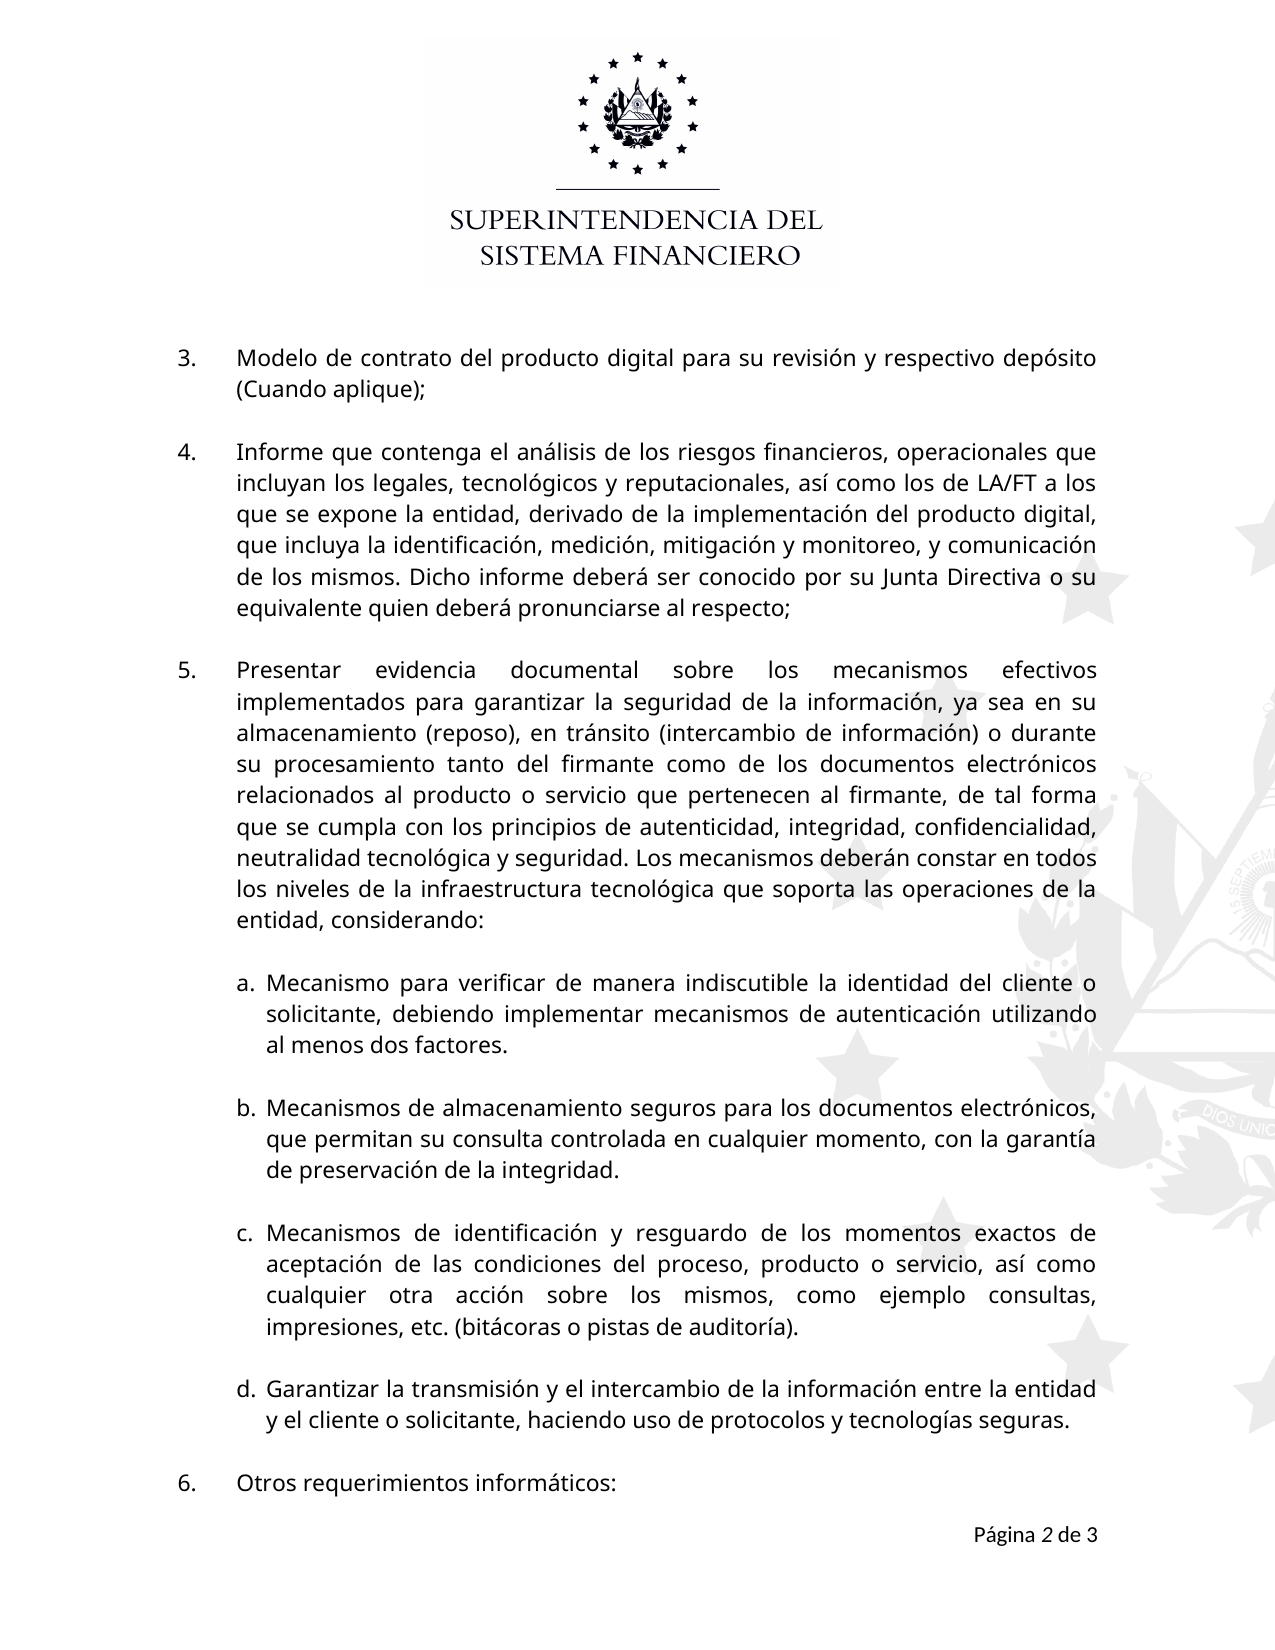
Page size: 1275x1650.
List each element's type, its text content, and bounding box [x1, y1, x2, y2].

picture [423, 36, 843, 289]
list Mecanismos de identificación y resguardo de los momentos exactos de aceptación de las condiciones del proceso, producto o servicio, así como cualquier otra acción sobre los mismos, como ejemplo consultas, impresiones, etc. (bitácoras o pistas de auditoría). [236, 1217, 1098, 1342]
picture [355, 369, 1275, 1562]
list Mecanismos de almacenamiento seguros para los documentos electrónicos, que permitan su consulta controlada en cualquier momento, con la garantía de preservación de la integridad. [236, 1092, 1098, 1186]
list Presentar evidencia documental sobre los mecanismos efectivos implementados para garantizar la seguridad de la información, ya sea en su almacenamiento (reposo), en tránsito (intercambio de información) o durante su procesamiento tanto del firmante como de los documentos electrónicos relacionados al producto o servicio que pertenecen al firmante, de tal forma que se cumpla con los principios de autenticidad, integridad, confidencialidad, neutralidad tecnológica y seguridad. Los mecanismos deberán constar en todos los niveles de la infraestructura tecnológica que soporta las operaciones de la entidad, considerando: [177, 654, 1098, 936]
list Garantizar la transmisión y el intercambio de la información entre la entidad y el cliente o solicitante, haciendo uso de protocolos y tecnologías seguras. [236, 1373, 1098, 1436]
list Informe que contenga el análisis de los riesgos financieros, operacionales que incluyan los legales, tecnológicos y reputacionales, así como los de LA/FT a los que se expone la entidad, derivado de la implementación del producto digital, que incluya la identificación, medición, mitigación y monitoreo, y comunicación de los mismos. Dicho informe deberá ser conocido por su Junta Directiva o su equivalente quien deberá pronunciarse al respecto; [177, 436, 1098, 623]
list Modelo de contrato del producto digital para su revisión y respectivo depósito (Cuando aplique); [177, 342, 1098, 404]
list Otros requerimientos informáticos: [177, 1467, 1098, 1498]
list Mecanismo para verificar de manera indiscutible la identidad del cliente o solicitante, debiendo implementar mecanismos de autenticación utilizando al menos dos factores. [236, 967, 1098, 1061]
